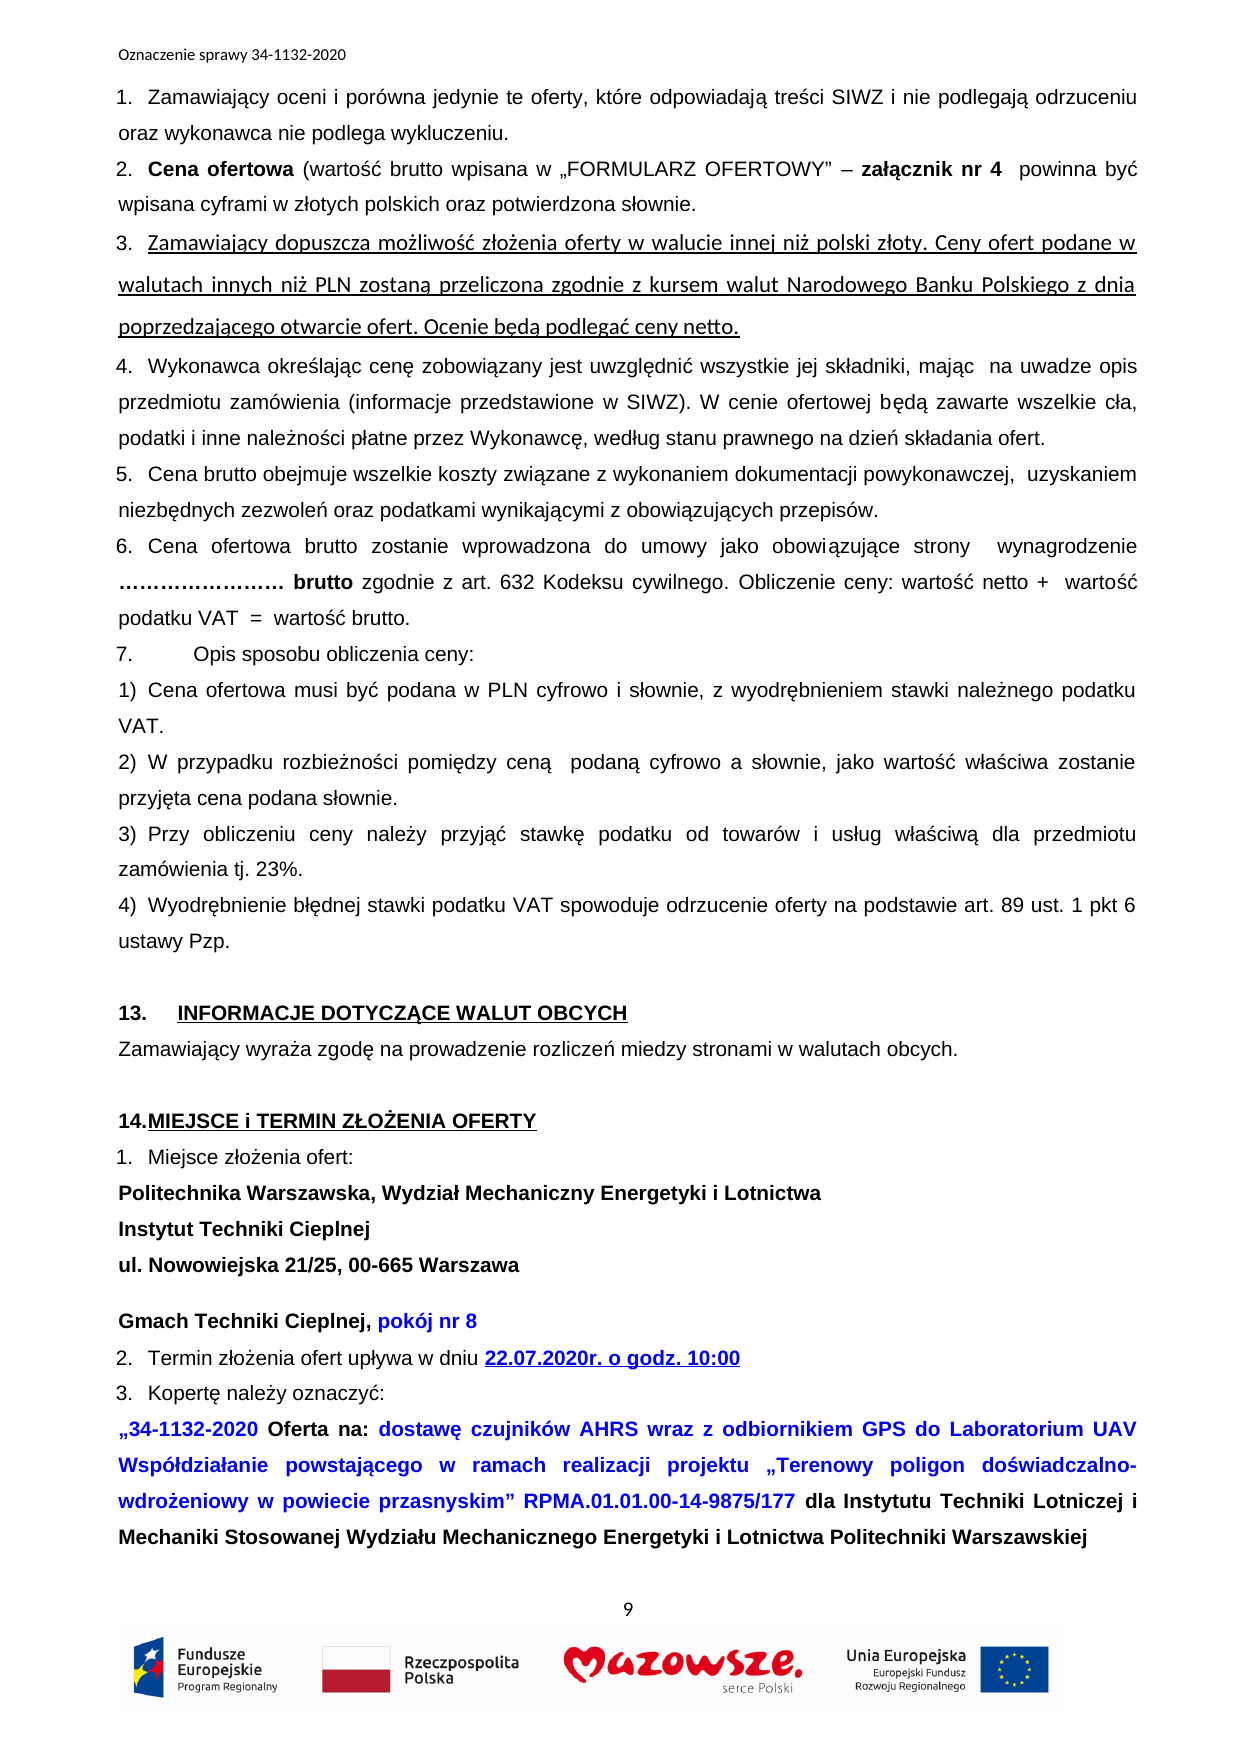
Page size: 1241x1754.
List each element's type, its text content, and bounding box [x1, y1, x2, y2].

list Zamawiający dopuszcza możliwość złożenia oferty w walucie innej niż polski złoty. Ceny ofert podane w walutach innych niż PLN zostaną przeliczona zgodnie z kursem walut Narodowego Banku Polskiego z dnia poprzedzającego otwarcie ofert. Ocenie będą podlegać ceny netto. [118, 228, 1138, 340]
text Gmach Techniki Cieplnej, pokój nr 8 [118, 1309, 1138, 1333]
list Cena ofertowa musi być podana w PLN cyfrowo i słownie, z wyodrębnieniem stawki należnego podatku VAT. [118, 678, 1138, 737]
list W przypadku rozbieżności pomiędzy ceną podaną cyfrowo a słownie, jako wartość właściwa zostanie przyjęta cena podana słownie. [118, 749, 1138, 809]
list INFORMACJE DOTYCZĄCE WALUT OBCYCH [118, 1001, 1138, 1025]
list Cena ofertowa (wartość brutto wpisana w „FORMULARZ OFERTOWY” – załącznik nr 4 powinna być wpisana cyframi w złotych polskich oraz potwierdzona słownie. [118, 156, 1138, 216]
text ul. Nowowiejska 21/25, 00-665 Warszawa [118, 1253, 1138, 1277]
list Miejsce złożenia ofert: [133, 1145, 1138, 1169]
list Wyodrębnienie błędnej stawki podatku VAT spowoduje odrzucenie oferty na podstawie art. 89 ust. 1 pkt 6 ustawy Pzp. [118, 893, 1138, 953]
text Politechnika Warszawska, Wydział Mechaniczny Energetyki i Lotnictwa [118, 1181, 1138, 1205]
list Termin złożenia ofert upływa w dniu 22.07.2020r. o godz. 10:00 [133, 1345, 1138, 1369]
list Kopertę należy oznaczyć: [133, 1381, 1138, 1405]
list Opis sposobu obliczenia ceny: [133, 642, 1138, 666]
list Przy obliczeniu ceny należy przyjąć stawkę podatku od towarów i usług właściwą dla przedmiotu zamówienia tj. 23%. [118, 821, 1138, 881]
text Zamawiający wyraża zgodę na prowadzenie rozliczeń miedzy stronami w walutach obcych. [118, 1037, 1138, 1061]
list Zamawiający oceni i porówna jedynie te oferty, które odpowiadają treści SIWZ i nie podlegają odrzuceniu oraz wykonawca nie podlega wykluczeniu. [118, 84, 1138, 144]
text Instytut Techniki Cieplnej [118, 1217, 1138, 1241]
list MIEJSCE i TERMIN ZŁOŻENIA OFERTY [118, 1109, 1138, 1133]
list Wykonawca określając cenę zobowiązany jest uwzględnić wszystkie jej składniki, mając na uwadze opis przedmiotu zamówienia (informacje przedstawione w SIWZ). W cenie ofertowej będą zawarte wszelkie cła, podatki i inne należności płatne przez Wykonawcę, według stanu prawnego na dzień składania ofert. [118, 354, 1138, 450]
list Cena brutto obejmuje wszelkie koszty związane z wykonaniem dokumentacji powykonawczej, uzyskaniem niezbędnych zezwoleń oraz podatkami wynikającymi z obowiązujących przepisów. [118, 462, 1138, 522]
picture [118, 1622, 1064, 1713]
text „34-1132-2020 Oferta na: dostawę czujników AHRS wraz z odbiornikiem GPS do Laboratorium UAV Współdziałanie powstającego w ramach realizacji projektu „Terenowy poligon doświadczalno-wdrożeniowy w powiecie przasnyskim” RPMA.01.01.00-14-9875/177 dla Instytutu Techniki Lotniczej i Mechaniki Stosowanej Wydziału Mechanicznego Energetyki i Lotnictwa Politechniki Warszawskiej [118, 1417, 1138, 1549]
list Cena ofertowa brutto zostanie wprowadzona do umowy jako obowiązujące strony wynagrodzenie …………………… brutto zgodnie z art. 632 Kodeksu cywilnego. Obliczenie ceny: wartość netto + wartość podatku VAT = wartość brutto. [118, 534, 1138, 630]
